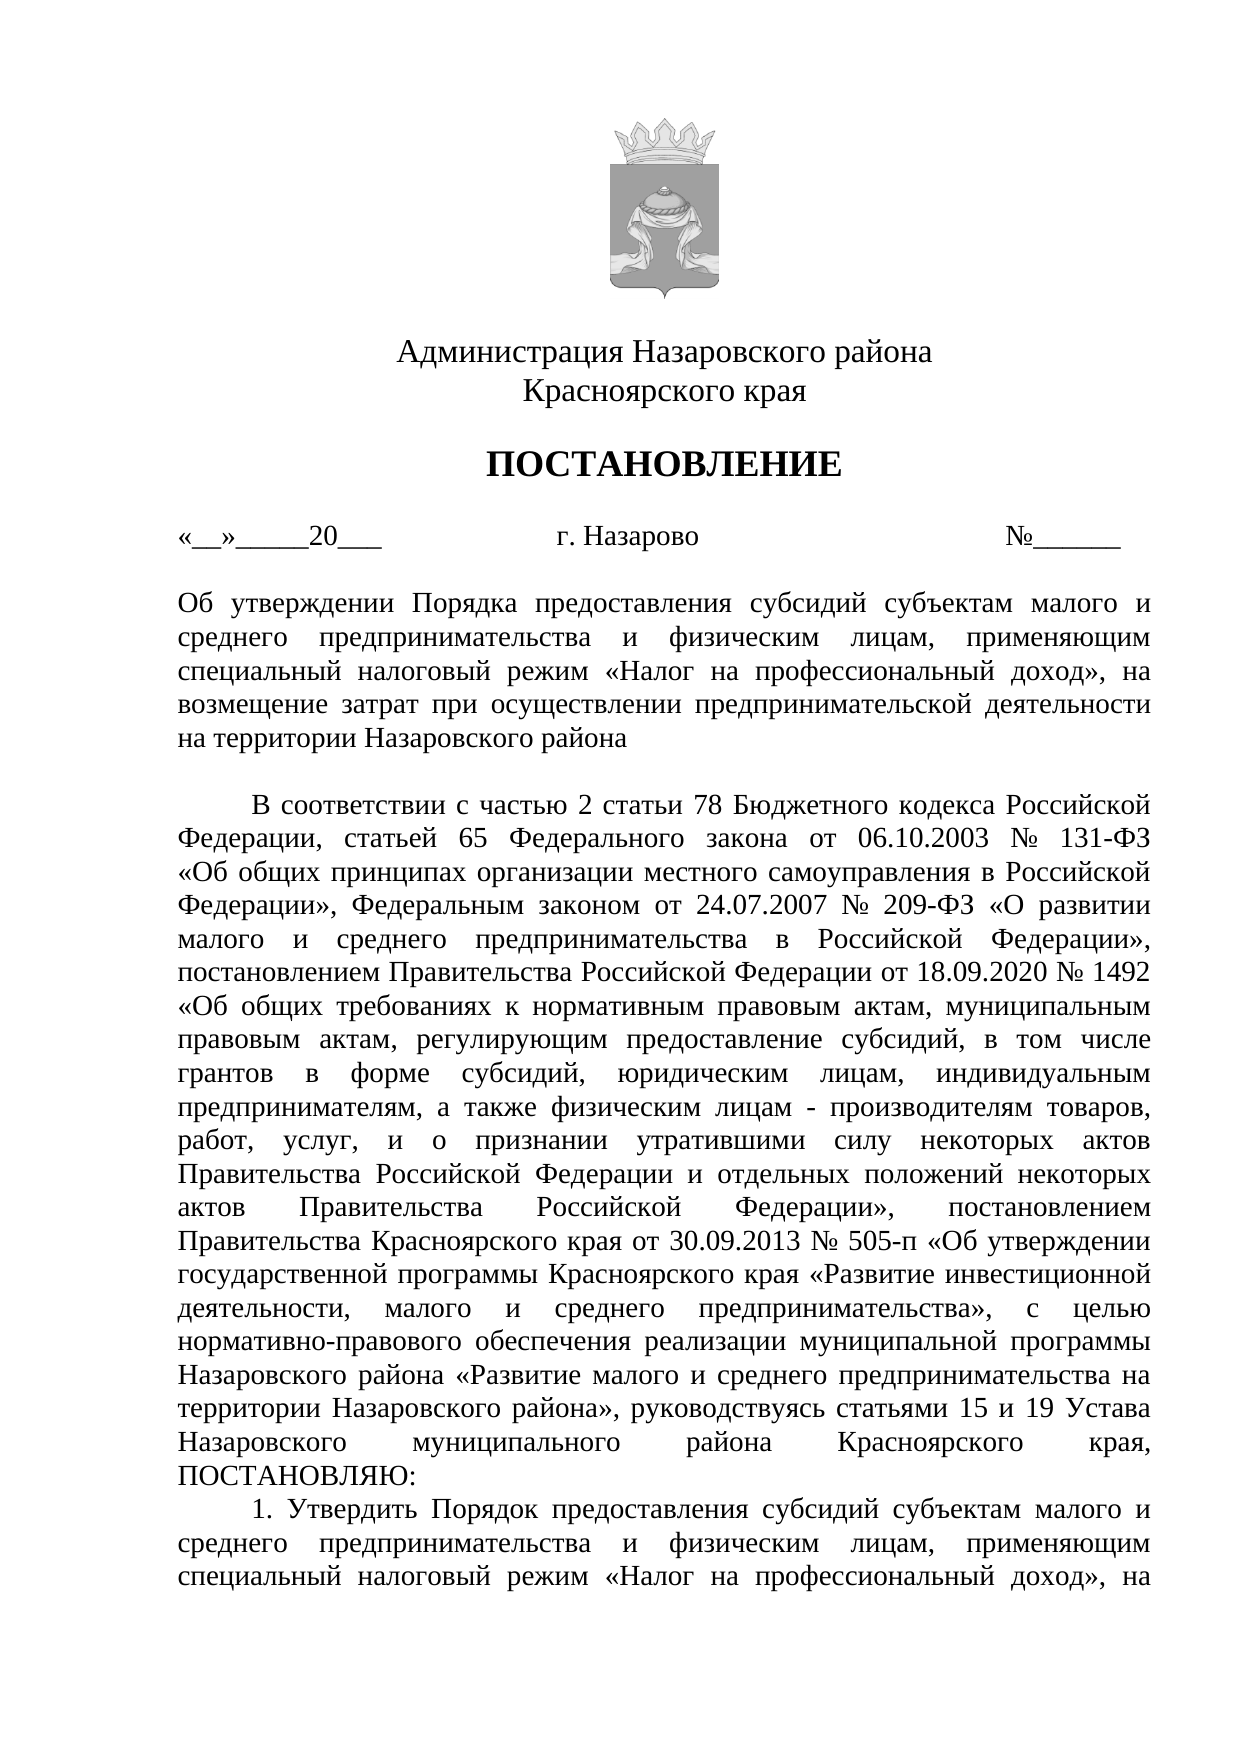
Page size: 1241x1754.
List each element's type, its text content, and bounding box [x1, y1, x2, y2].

text Об утверждении Порядка предоставления субсидий субъектам малого и среднего предпринимательства и физическим лицам, применяющим специальный налоговый режим «Налог на профессиональный доход», на возмещение затрат при осуществлении предпринимательской деятельности на территории Назаровского района [177, 586, 1152, 753]
picture [610, 118, 719, 299]
text «__»_____20___ г. Назарово №______ [177, 518, 1152, 552]
subtitle Красноярского края [177, 370, 1152, 408]
subtitle ПОСТАНОВЛЕНИЕ [177, 442, 1152, 485]
text В соответствии с частью 2 статьи 78 Бюджетного кодекса Российской Федерации, статьей 65 Федерального закона от 06.10.2003 № 131-ФЗ «Об общих принципах организации местного самоуправления в Российской Федерации», Федеральным законом от 24.07.2007 № 209-ФЗ «О развитии малого и среднего предпринимательства в Российской Федерации», постановлением Правительства Российской Федерации от 18.09.2020 № 1492 «Об общих требованиях к нормативным правовым актам, муниципальным правовым актам, регулирующим предоставление субсидий, в том числе грантов в форме субсидий, юридическим лицам, индивидуальным предпринимателям, а также физическим лицам - производителям товаров, работ, услуг, и о признании утратившими силу некоторых актов Правительства Российской Федерации и отдельных положений некоторых актов Правительства Российской Федерации», постановлением Правительства Красноярского края от 30.09.2013 № 505-п «Об утверждении государственной программы Красноярского края «Развитие инвестиционной деятельности, малого и среднего предпринимательства», с целью нормативно-правового обеспечения реализации муниципальной программы Назаровского района «Развитие малого и среднего предпринимательства на территории Назаровского района», руководствуясь статьями 15 и 19 Устава Назаровского муниципального района Красноярского края, ПОСТАНОВЛЯЮ: [177, 787, 1152, 1491]
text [177, 1491, 1152, 1592]
subtitle Администрация Назаровского района [177, 332, 1152, 370]
